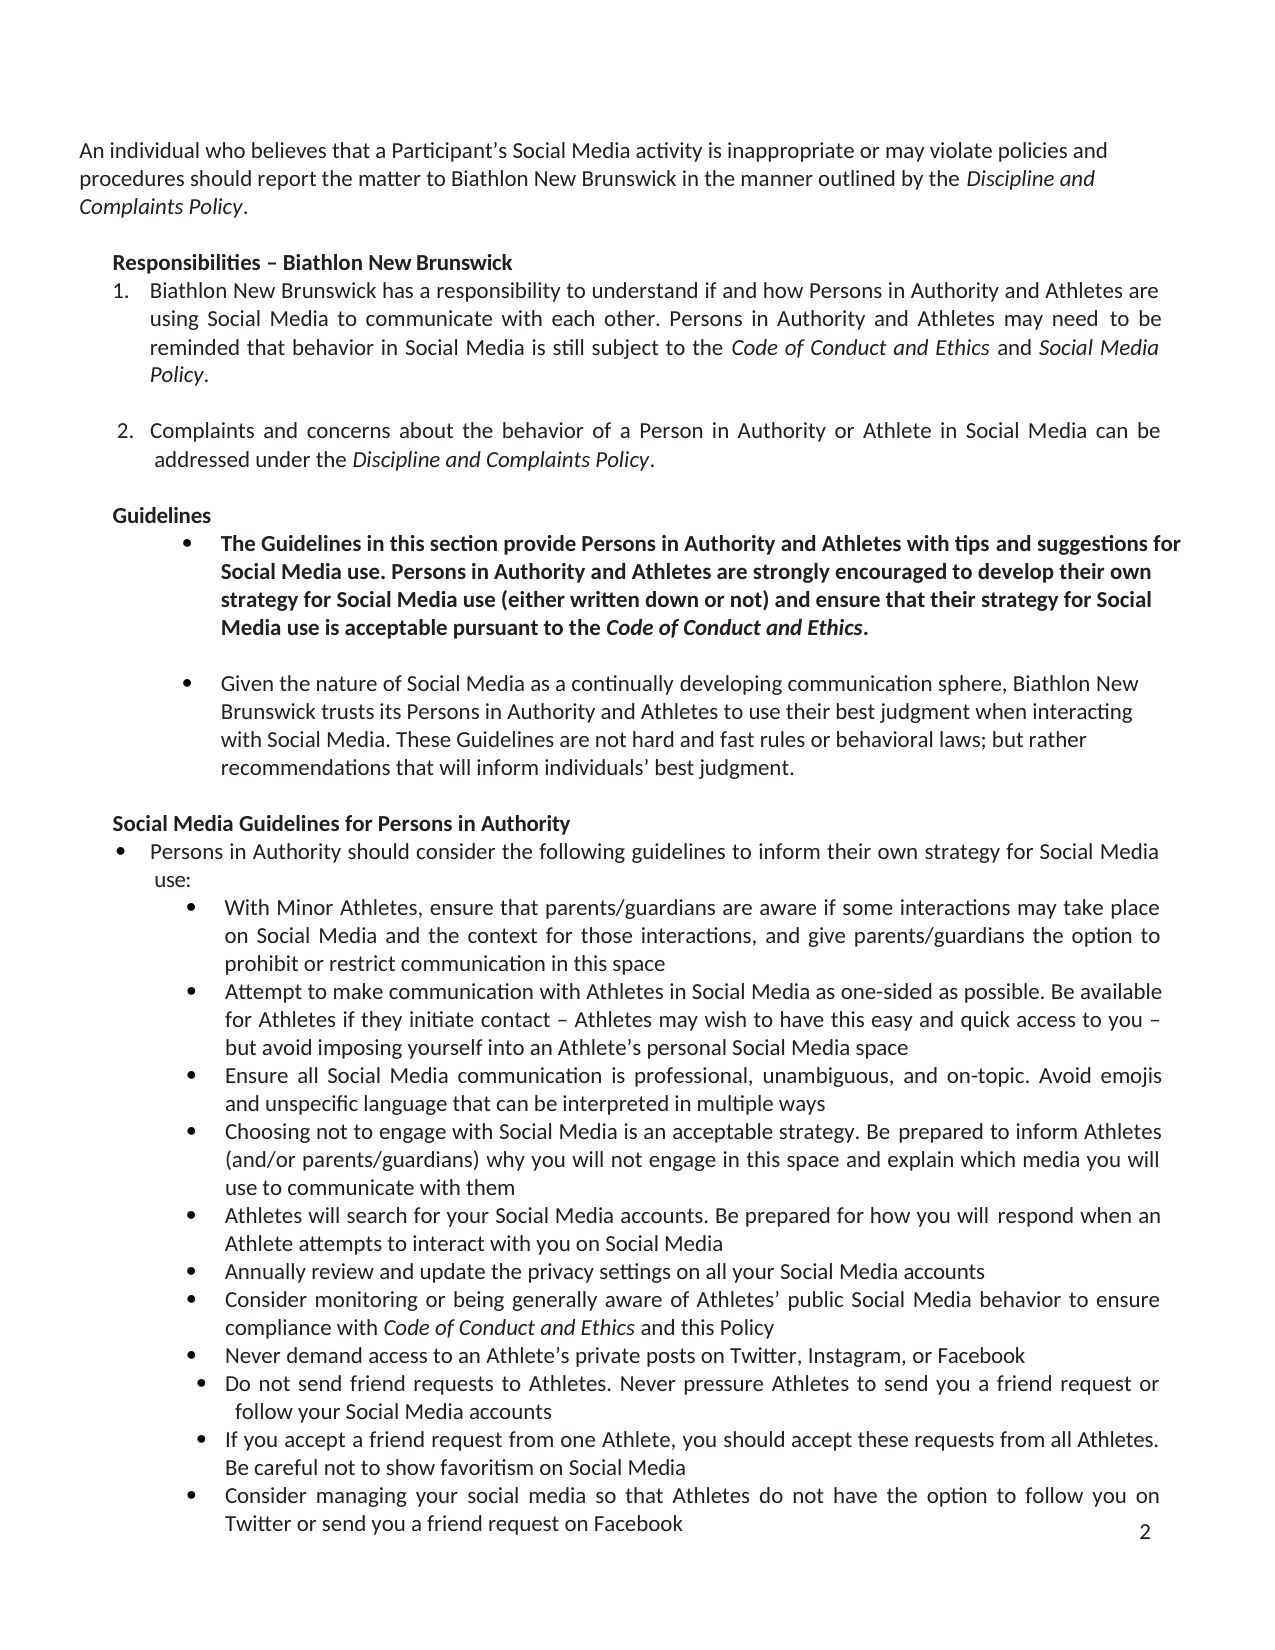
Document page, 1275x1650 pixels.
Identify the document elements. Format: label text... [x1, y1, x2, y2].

list Biathlon New Brunswick has a responsibility to understand if and how Persons in Authority and Athletes are using Social Media to communicate with each other. Persons in Authority and Athletes may need to be reminded that behavior in Social Media is still subject to the Code of Conduct and Ethics and Social Media Policy. [112, 277, 1162, 389]
list Persons in Authority should consider the following guidelines to inform their own strategy for Social Media use: [117, 837, 1162, 893]
subtitle Guidelines [112, 501, 1194, 529]
subtitle The Guidelines in this section provide Persons in Authority and Athletes with tips and suggestions for Social Media use. Persons in Authority and Athletes are strongly encouraged to develop their own strategy for Social Media use (either written down or not) and ensure that their strategy for Social Media use is acceptable pursuant to the Code of Conduct and Ethics. [183, 529, 1194, 641]
list Athletes will search for your Social Media accounts. Be prepared for how you will respond when an Athlete attempts to interact with you on Social Media [187, 1201, 1161, 1257]
list Choosing not to engage with Social Media is an acceptable strategy. Be prepared to inform Athletes (and/or parents/guardians) why you will not engage in this space and explain which media you will use to communicate with them [187, 1117, 1162, 1201]
list Complaints and concerns about the behavior of a Person in Authority or Athlete in Social Media can be addressed under the Discipline and Complaints Policy. [117, 417, 1162, 473]
list If you accept a friend request from one Athlete, you should accept these requests from all Athletes. [197, 1425, 1194, 1453]
list Ensure all Social Media communication is professional, unambiguous, and on-topic. Avoid emojis and unspecific language that can be interpreted in multiple ways [187, 1061, 1162, 1117]
list With Minor Athletes, ensure that parents/guardians are aware if some interactions may take place on Social Media and the context for those interactions, and give parents/guardians the option to prohibit or restrict communication in this space [187, 893, 1162, 977]
list Do not send friend requests to Athletes. Never pressure Athletes to send you a friend request or follow your Social Media accounts [197, 1369, 1161, 1425]
list Given the nature of Social Media as a continually developing communication sphere, Biathlon New Brunswick trusts its Persons in Authority and Athletes to use their best judgment when interacting with Social Media. These Guidelines are not hard and fast rules or behavioral laws; but rather recommendations that will inform individuals’ best judgment. [183, 669, 1163, 781]
text Be careful not to show favoritism on Social Media [225, 1453, 1194, 1481]
list Never demand access to an Athlete’s private posts on Twitter, Instagram, or Facebook [187, 1341, 1194, 1369]
subtitle Responsibilities – Biathlon New Brunswick [112, 248, 1194, 277]
subtitle Social Media Guidelines for Persons in Authority [112, 809, 1194, 837]
list Consider monitoring or being generally aware of Athletes’ public Social Media behavior to ensure compliance with Code of Conduct and Ethics and this Policy [187, 1285, 1162, 1341]
text An individual who believes that a Participant’s Social Media activity is inappropriate or may violate policies and procedures should report the matter to Biathlon New Brunswick in the manner outlined by the Discipline and Complaints Policy. [79, 136, 1161, 221]
list Consider managing your social media so that Athletes do not have the option to follow you on Twitter or send you a friend request on Facebook [187, 1481, 1162, 1537]
list Annually review and update the privacy settings on all your Social Media accounts [187, 1257, 1194, 1285]
list Attempt to make communication with Athletes in Social Media as one-sided as possible. Be available for Athletes if they initiate contact – Athletes may wish to have this easy and quick access to you – but avoid imposing yourself into an Athlete’s personal Social Media space [187, 977, 1162, 1061]
